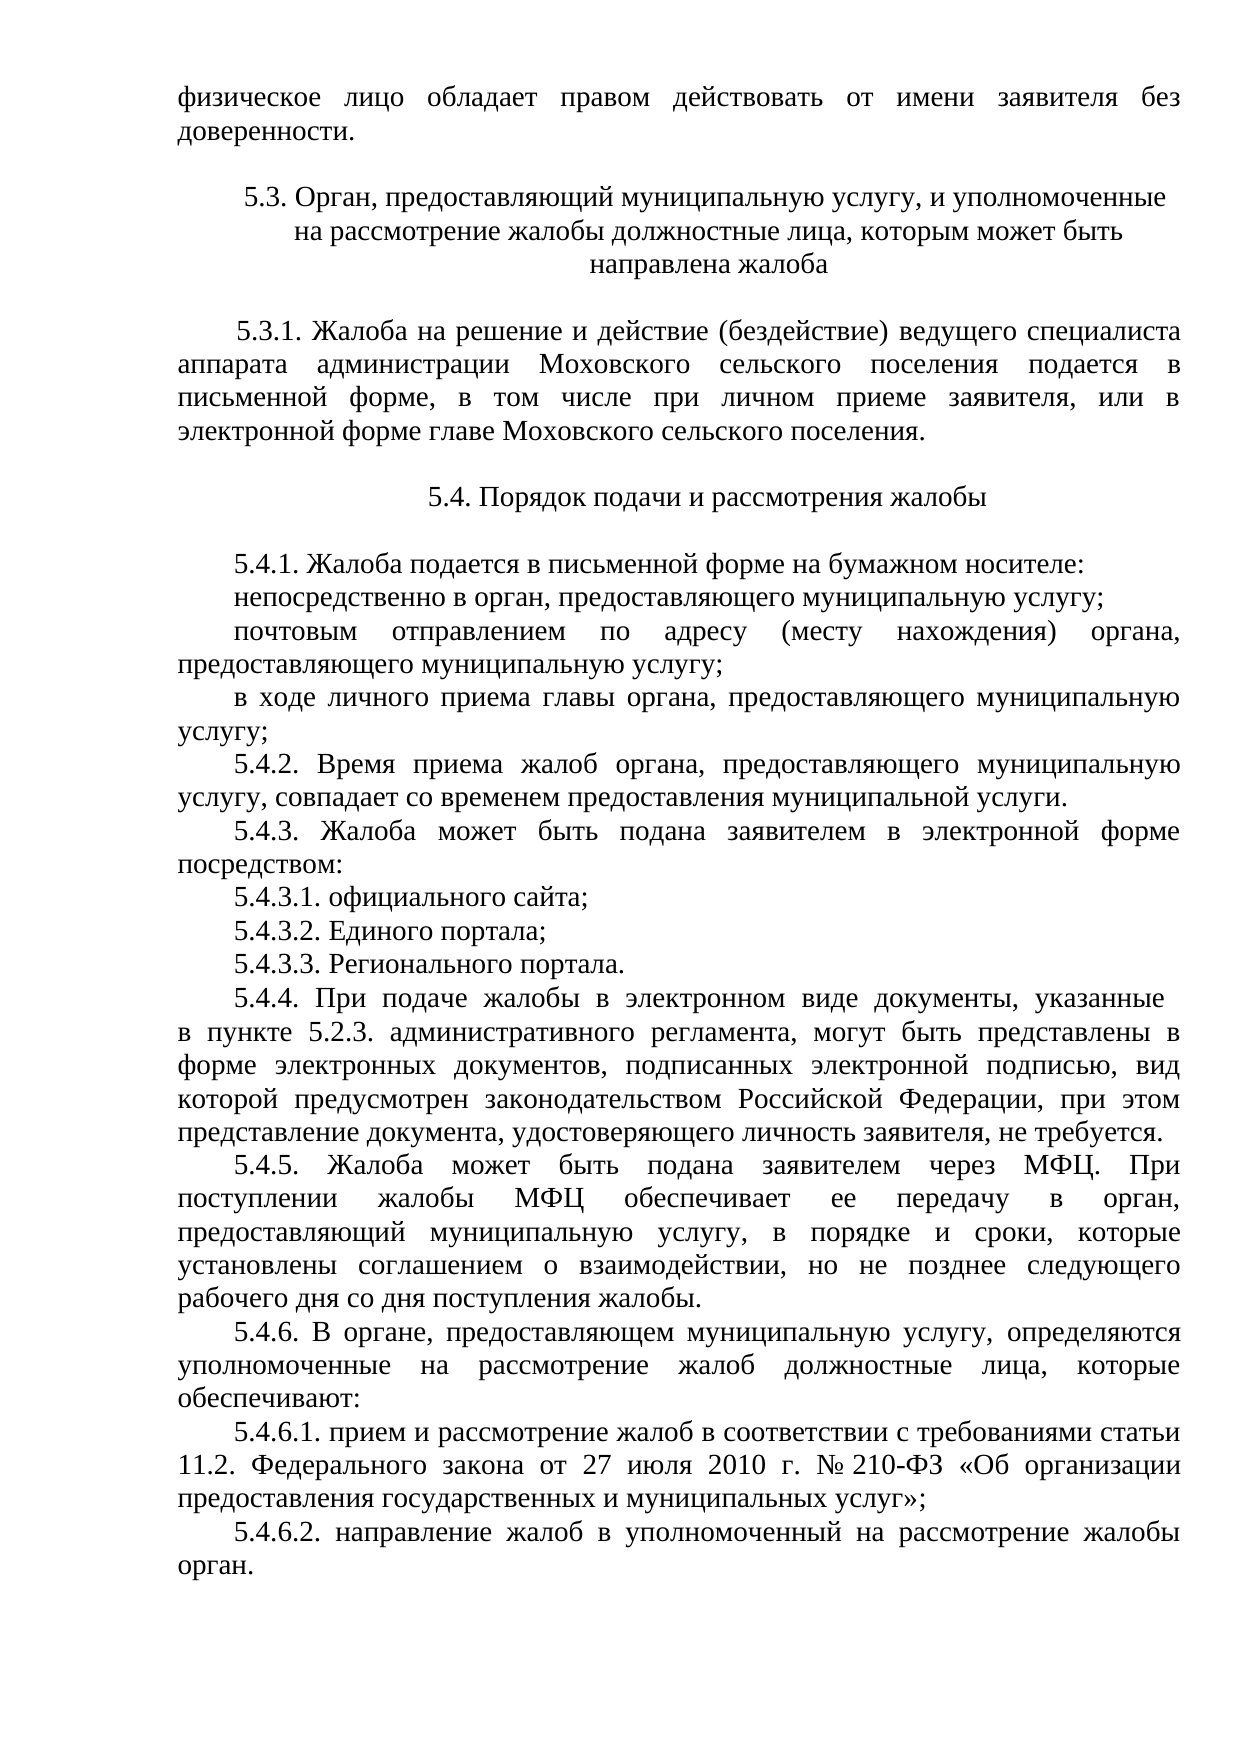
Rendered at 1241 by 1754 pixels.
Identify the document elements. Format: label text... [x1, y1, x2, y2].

text 5.4.6. В органе, предоставляющем муниципальную услугу, определяются уполномоченные на рассмотрение жалоб должностные лица, которые обеспечивают: [177, 1314, 1181, 1414]
text 5.3.1. Жалоба на решение и действие (бездействие) ведущего специалиста аппарата администрации Моховского сельского поселения подается в письменной форме, в том числе при личном приеме заявителя, или в электронной форме главе Моховского сельского поселения. [177, 313, 1181, 447]
text почтовым отправлением по адресу (месту нахождения) органа, предоставляющего муниципальную услугу; [177, 613, 1181, 680]
text 5.4.1. Жалоба подается в письменной форме на бумажном носителе: [177, 547, 1181, 580]
text 5.3. Орган, предоставляющий муниципальную услугу, и уполномоченные на рассмотрение жалобы должностные лица, которым может быть направлена жалоба [236, 180, 1181, 280]
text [177, 80, 1181, 147]
text 5.4.3.1. официального сайта; [177, 880, 1181, 913]
text 5.4. Порядок подачи и рассмотрения жалобы [177, 480, 1181, 513]
text 5.4.6.1. прием и рассмотрение жалоб в соответствии с требованиями статьи 11.2. Федерального закона от 27 июля 2010 г. № 210-ФЗ «Об организации предоставления государственных и муниципальных услуг»; [177, 1414, 1181, 1514]
text 5.4.2. Время приема жалоб органа, предоставляющего муниципальную услугу, совпадает со временем предоставления муниципальной услуги. [177, 747, 1181, 813]
text 5.4.6.2. направление жалоб в уполномоченный на рассмотрение жалобы орган. [177, 1514, 1181, 1581]
text в ходе личного приема главы органа, предоставляющего муниципальную услугу; [177, 680, 1181, 747]
text 5.4.4. При подаче жалобы в электронном виде документы, указанные в пункте 5.2.3. административного регламента, могут быть представлены в форме электронных документов, подписанных электронной подписью, вид которой предусмотрен законодательством Российской Федерации, при этом представление документа, удостоверяющего личность заявителя, не требуется. [177, 980, 1181, 1148]
text 5.4.5. Жалоба может быть подана заявителем через МФЦ. При поступлении жалобы МФЦ обеспечивает ее передачу в орган, предоставляющий муниципальную услугу, в порядке и сроки, которые установлены соглашением о взаимодействии, но не позднее следующего рабочего дня со дня поступления жалобы. [177, 1148, 1181, 1314]
text 5.4.3. Жалоба может быть подана заявителем в электронной форме посредством: [177, 813, 1181, 880]
text 5.4.3.2. Единого портала; [177, 913, 1181, 947]
text непосредственно в орган, предоставляющего муниципальную услугу; [177, 580, 1181, 613]
text 5.4.3.3. Регионального портала. [177, 947, 1181, 980]
